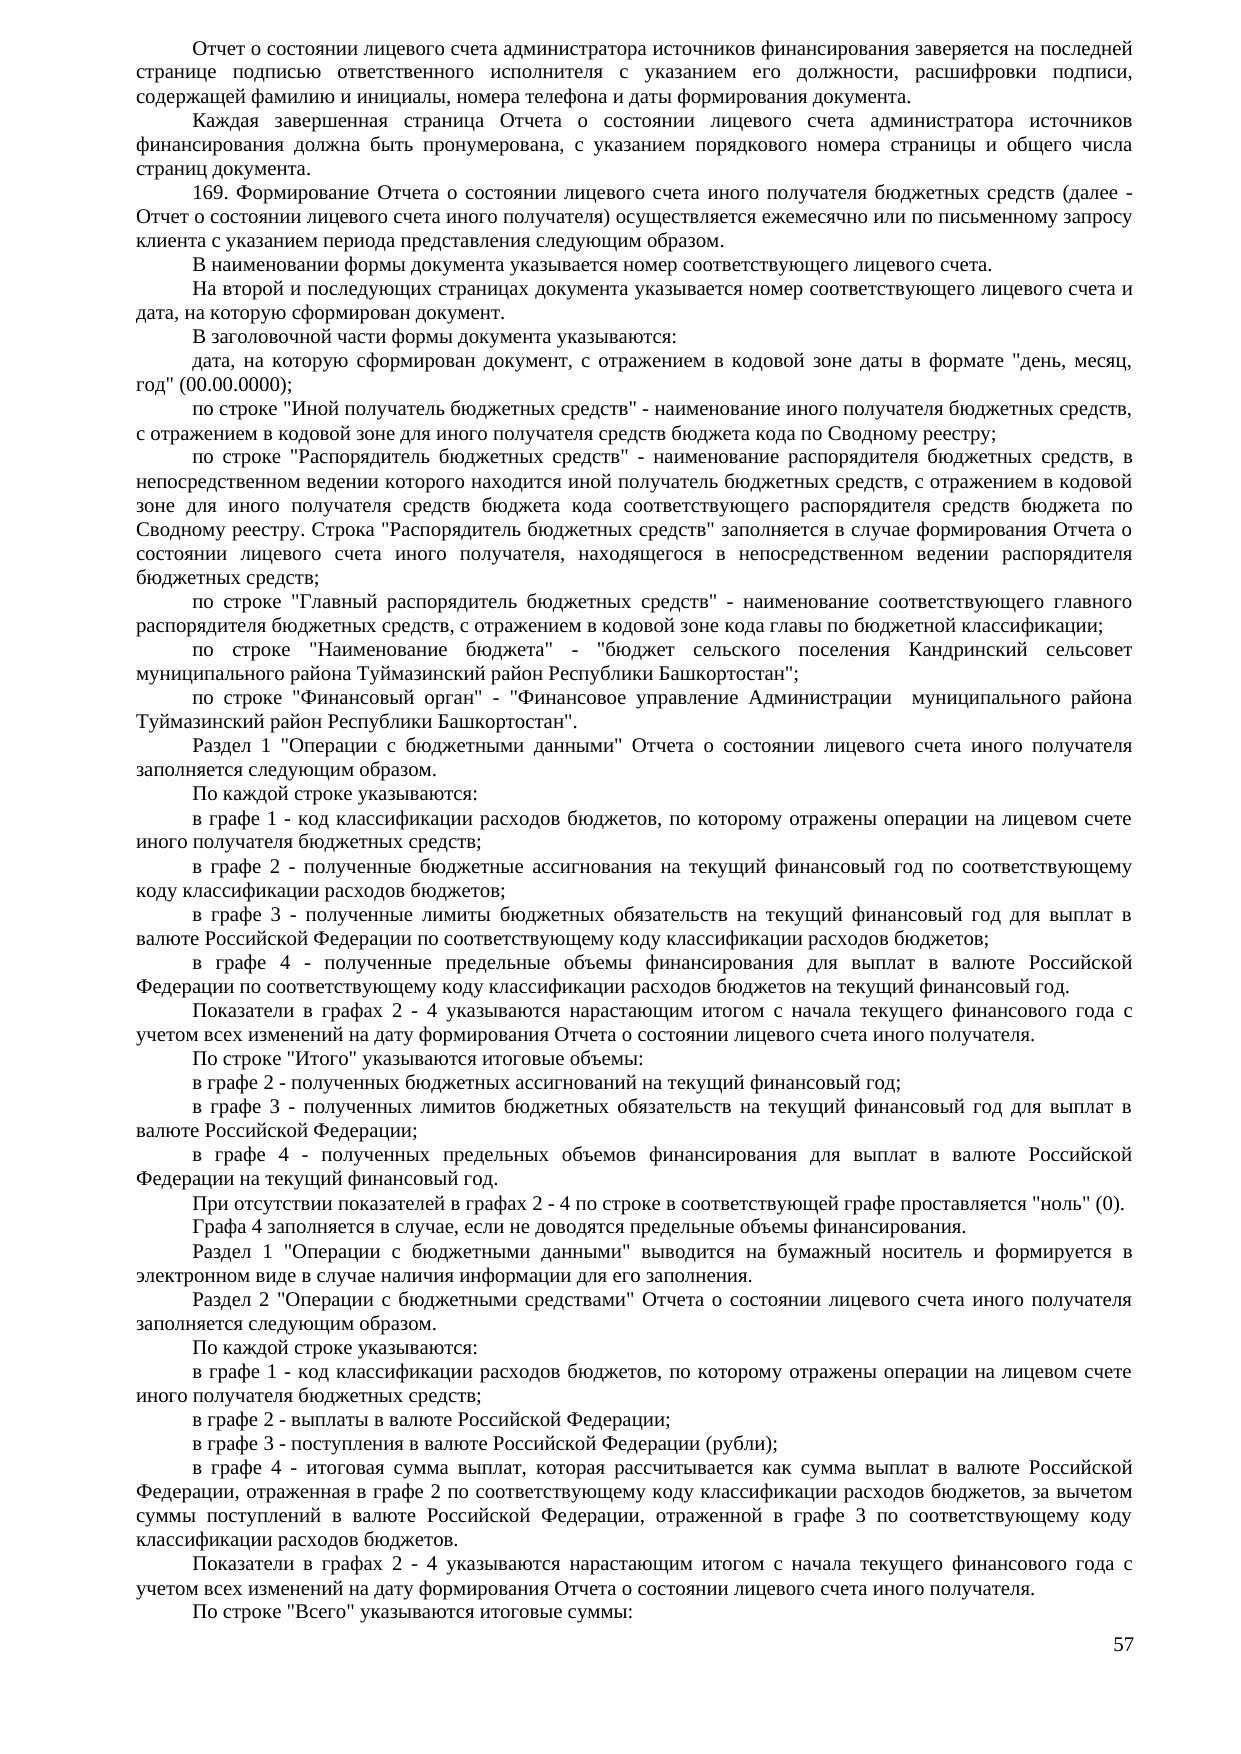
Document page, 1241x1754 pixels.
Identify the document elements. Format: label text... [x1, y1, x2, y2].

text по строке "Главный распорядитель бюджетных средств" - наименование соответствующего главного распорядителя бюджетных средств, с отражением в кодовой зоне кода главы по бюджетной классификации; [136, 589, 1134, 637]
text дата, на которую сформирован документ, с отражением в кодовой зоне даты в формате "день, месяц, год" (00.00.0000); [136, 348, 1134, 396]
text в графе 1 - код классификации расходов бюджетов, по которому отражены операции на лицевом счете иного получателя бюджетных средств; [136, 805, 1134, 853]
text По строке "Итого" указываются итоговые объемы: [136, 1046, 1134, 1070]
text в графе 2 - полученные бюджетные ассигнования на текущий финансовый год по соответствующему коду классификации расходов бюджетов; [136, 853, 1134, 902]
text Каждая завершенная страница Отчета о состоянии лицевого счета администратора источников финансирования должна быть пронумерована, с указанием порядкового номера страницы и общего числа страниц документа. [136, 108, 1134, 180]
text в графе 1 - код классификации расходов бюджетов, по которому отражены операции на лицевом счете иного получателя бюджетных средств; [136, 1359, 1134, 1407]
text Раздел 2 "Операции с бюджетными средствами" Отчета о состоянии лицевого счета иного получателя заполняется следующим образом. [136, 1287, 1134, 1335]
text Раздел 1 "Операции с бюджетными данными" выводится на бумажный носитель и формируется в электронном виде в случае наличия информации для его заполнения. [136, 1238, 1134, 1287]
text В наименовании формы документа указывается номер соответствующего лицевого счета. [136, 252, 1134, 276]
text Показатели в графах 2 - 4 указываются нарастающим итогом с начала текущего финансового года с учетом всех изменений на дату формирования Отчета о состоянии лицевого счета иного получателя. [136, 998, 1134, 1046]
text Графа 4 заполняется в случае, если не доводятся предельные объемы финансирования. [136, 1214, 1134, 1238]
text По каждой строке указываются: [136, 1335, 1134, 1359]
text по строке "Распорядитель бюджетных средств" - наименование распорядителя бюджетных средств, в непосредственном ведении которого находится иной получатель бюджетных средств, с отражением в кодовой зоне для иного получателя средств бюджета кода соответствующего распорядителя средств бюджета по Сводному реестру. Строка "Распорядитель бюджетных средств" заполняется в случае формирования Отчета о состоянии лицевого счета иного получателя, находящегося в непосредственном ведении распорядителя бюджетных средств; [136, 444, 1134, 589]
text по строке "Финансовый орган" - "Финансовое управление Администрации муниципального района Туймазинский район Республики Башкортостан". [136, 685, 1134, 733]
text Раздел 1 "Операции с бюджетными данными" Отчета о состоянии лицевого счета иного получателя заполняется следующим образом. [136, 733, 1134, 781]
text в графе 2 - полученных бюджетных ассигнований на текущий финансовый год; [136, 1070, 1134, 1094]
text в графе 3 - полученных лимитов бюджетных обязательств на текущий финансовый год для выплат в валюте Российской Федерации; [136, 1094, 1134, 1142]
text Показатели в графах 2 - 4 указываются нарастающим итогом с начала текущего финансового года с учетом всех изменений на дату формирования Отчета о состоянии лицевого счета иного получателя. [136, 1551, 1134, 1599]
text в графе 2 - выплаты в валюте Российской Федерации; [136, 1407, 1134, 1431]
text По каждой строке указываются: [136, 781, 1134, 805]
text в графе 3 - полученные лимиты бюджетных обязательств на текущий финансовый год для выплат в валюте Российской Федерации по соответствующему коду классификации расходов бюджетов; [136, 902, 1134, 950]
text По строке "Всего" указываются итоговые суммы: [136, 1599, 1134, 1623]
text в графе 3 - поступления в валюте Российской Федерации (рубли); [136, 1431, 1134, 1455]
text При отсутствии показателей в графах 2 - 4 по строке в соответствующей графе проставляется "ноль" (0). [136, 1190, 1134, 1214]
text На второй и последующих страницах документа указывается номер соответствующего лицевого счета и дата, на которую сформирован документ. [136, 276, 1134, 324]
text Отчет о состоянии лицевого счета администратора источников финансирования заверяется на последней странице подписью ответственного исполнителя с указанием его должности, расшифровки подписи, содержащей фамилию и инициалы, номера телефона и даты формирования документа. [136, 35, 1134, 108]
text по строке "Иной получатель бюджетных средств" - наименование иного получателя бюджетных средств, с отражением в кодовой зоне для иного получателя средств бюджета кода по Сводному реестру; [136, 396, 1134, 444]
text 169. Формирование Отчета о состоянии лицевого счета иного получателя бюджетных средств (далее - Отчет о состоянии лицевого счета иного получателя) осуществляется ежемесячно или по письменному запросу клиента с указанием периода представления следующим образом. [136, 180, 1134, 252]
text В заголовочной части формы документа указываются: [136, 324, 1134, 348]
text в графе 4 - полученные предельные объемы финансирования для выплат в валюте Российской Федерации по соответствующему коду классификации расходов бюджетов на текущий финансовый год. [136, 950, 1134, 998]
text в графе 4 - итоговая сумма выплат, которая рассчитывается как сумма выплат в валюте Российской Федерации, отраженная в графе 2 по соответствующему коду классификации расходов бюджетов, за вычетом суммы поступлений в валюте Российской Федерации, отраженной в графе 3 по соответствующему коду классификации расходов бюджетов. [136, 1455, 1134, 1551]
text по строке "Наименование бюджета" - "бюджет сельского поселения Кандринский сельсовет муниципального района Туймазинский район Республики Башкортостан"; [136, 637, 1134, 685]
text в графе 4 - полученных предельных объемов финансирования для выплат в валюте Российской Федерации на текущий финансовый год. [136, 1142, 1134, 1190]
